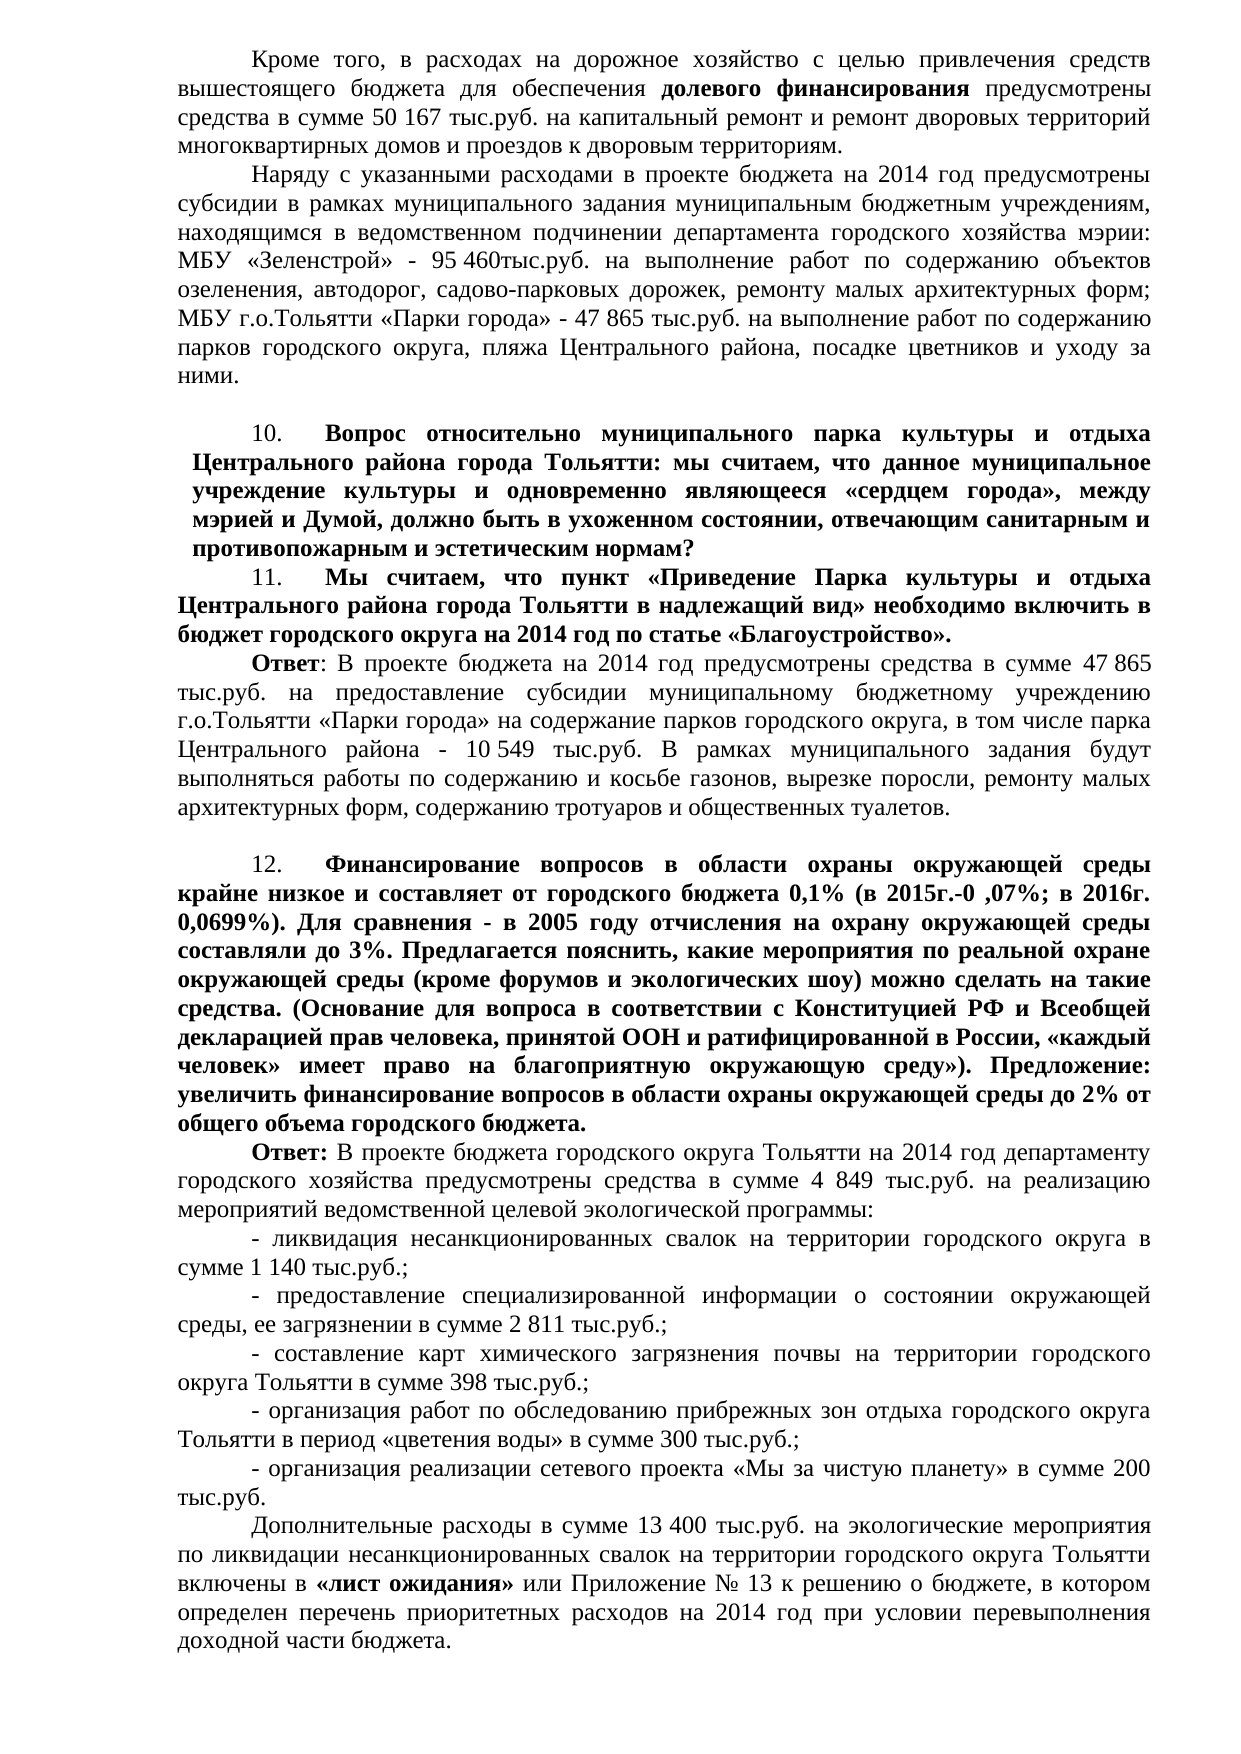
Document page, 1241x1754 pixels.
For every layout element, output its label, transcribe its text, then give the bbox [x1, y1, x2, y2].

text Наряду с указанными расходами в проекте бюджета на 2014 год предусмотрены субсидии в рамках муниципального задания муниципальным бюджетным учреждениям, находящимся в ведомственном подчинении департамента городского хозяйства мэрии: МБУ «Зеленстрой» - 95 460тыс.руб. на выполнение работ по содержанию объектов озеленения, автодорог, садово-парковых дорожек, ремонту малых архитектурных форм; МБУ г.о.Тольятти «Парки города» - 47 865 тыс.руб. на выполнение работ по содержанию парков городского округа, пляжа Центрального района, посадке цветников и уходу за ними. [177, 159, 1152, 389]
text - составление карт химического загрязнения почвы на территории городского округа Тольятти в сумме 398 тыс.руб.; [177, 1338, 1152, 1396]
text Ответ: В проекте бюджета городского округа Тольятти на 2014 год департаменту городского хозяйства предусмотрены средства в сумме 4 849 тыс.руб. на реализацию мероприятий ведомственной целевой экологической программы: [177, 1137, 1152, 1223]
text Ответ: В проекте бюджета на 2014 год предусмотрены средства в сумме 47 865 тыс.руб. на предоставление субсидии муниципальному бюджетному учреждению г.о.Тольятти «Парки города» на содержание парков городского округа, в том числе парка Центрального района - 10 549 тыс.руб. В рамках муниципального задания будут выполняться работы по содержанию и косьбе газонов, вырезке поросли, ремонту малых архитектурных форм, содержанию тротуаров и общественных туалетов. [177, 648, 1152, 821]
text - ликвидация несанкционированных свалок на территории городского округа в сумме 1 140 тыс.руб.; [177, 1223, 1152, 1281]
list Вопрос относительно муниципального парка культуры и отдыха Центрального района города Тольятти: мы считаем, что данное муниципальное учреждение культуры и одновременно являющееся «сердцем города», между мэрией и Думой, должно быть в ухоженном состоянии, отвечающим санитарным и противопожарным и эстетическим нормам? [192, 418, 1152, 562]
text - организация работ по обследованию прибрежных зон отдыха городского округа Тольятти в период «цветения воды» в сумме 300 тыс.руб.; [177, 1396, 1152, 1453]
text - предоставление специализированной информации о состоянии окружающей среды, ее загрязнении в сумме 2 811 тыс.руб.; [177, 1281, 1152, 1338]
text Кроме того, в расходах на дорожное хозяйство с целью привлечения средств вышестоящего бюджета для обеспечения долевого финансирования предусмотрены средства в сумме 50 167 тыс.руб. на капитальный ремонт и ремонт дворовых территорий многоквартирных домов и проездов к дворовым территориям. [177, 44, 1152, 159]
list Мы считаем, что пункт «Приведение Парка культуры и отдыха Центрального района города Тольятти в надлежащий вид» необходимо включить в бюджет городского округа на 2014 год по статье «Благоустройство». [177, 562, 1152, 648]
text Дополнительные расходы в сумме 13 400 тыс.руб. на экологические мероприятия по ликвидации несанкционированных свалок на территории городского округа Тольятти включены в «лист ожидания» или Приложение № 13 к решению о бюджете, в котором определен перечень приоритетных расходов на 2014 год при условии перевыполнения доходной части бюджета. [177, 1511, 1152, 1654]
list Финансирование вопросов в области охраны окружающей среды крайне низкое и составляет от городского бюджета 0,1% (в 2015г.-0 ,07%; в 2016г. 0,0699%). Для сравнения - в 2005 году отчисления на охрану окружающей среды составляли до 3%. Предлагается пояснить, какие мероприятия по реальной охране окружающей среды (кроме форумов и экологических шоу) можно сделать на такие средства. (Основание для вопроса в соответствии с Конституцией РФ и Всеобщей декларацией прав человека, принятой ООН и ратифицированной в России, «каждый человек» имеет право на благоприятную окружающую среду»). Предложение: увеличить финансирование вопросов в области охраны окружающей среды до 2% от общего объема городского бюджета. [177, 849, 1152, 1137]
text - организация реализации сетевого проекта «Мы за чистую планету» в сумме 200 тыс.руб. [177, 1453, 1152, 1511]
